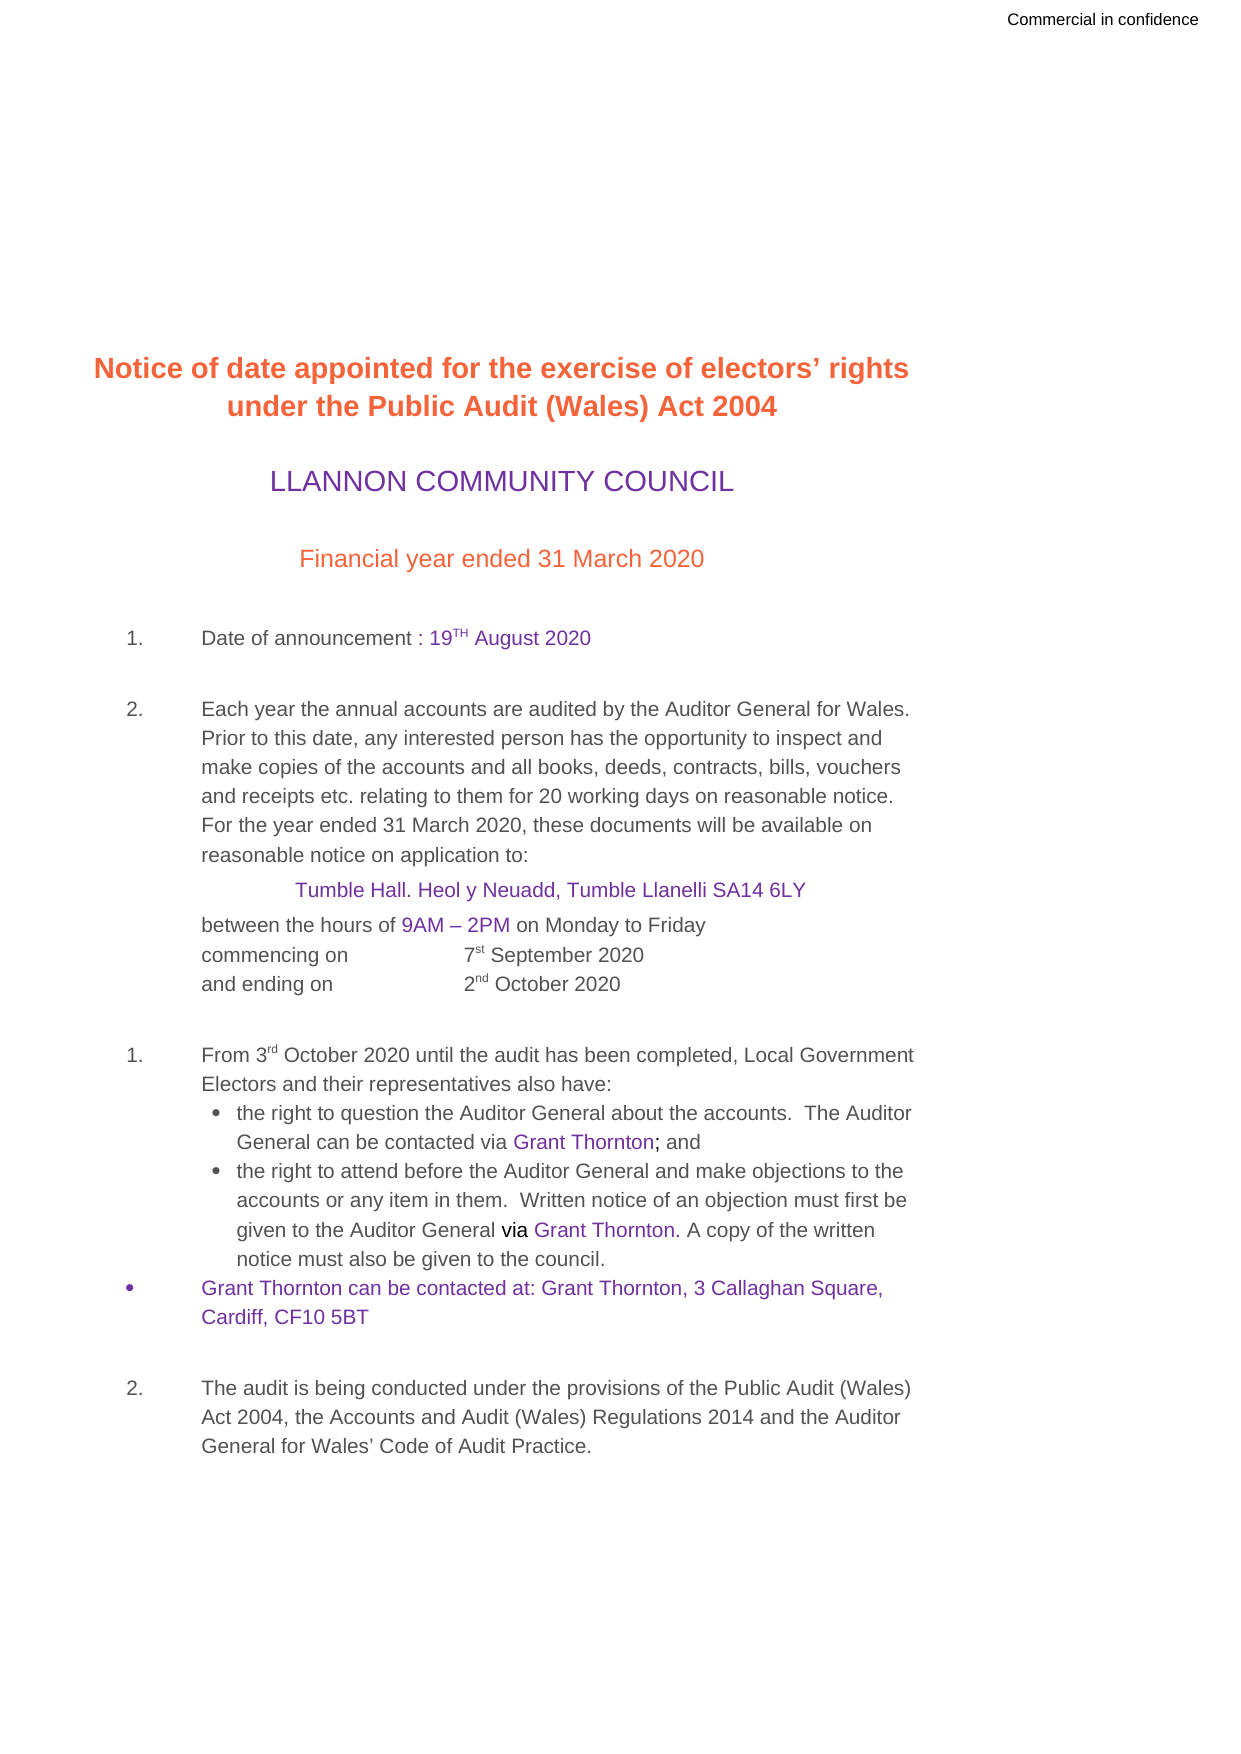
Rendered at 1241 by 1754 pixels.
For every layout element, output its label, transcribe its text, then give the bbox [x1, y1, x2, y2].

list Grant Thornton can be contacted at: Grant Thornton, 3 Callaghan Square, Cardiff, CF10 5BT [126, 1271, 915, 1329]
list the right to attend before the Auditor General and make objections to the accounts or any item in them. Written notice of an objection must first be given to the Auditor General via Grant Thornton. A copy of the written notice must also be given to the council. [212, 1154, 915, 1271]
text Financial year ended 31 March 2020 [89, 535, 915, 573]
list the right to question the Auditor General about the accounts. The Auditor General can be contacted via Grant Thornton; and [212, 1096, 915, 1154]
list commencing on 7st September 2020 [201, 937, 915, 966]
list and ending on 2nd October 2020 [201, 966, 915, 996]
list The audit is being conducted under the provisions of the Public Audit (Wales) Act 2004, the Accounts and Audit (Wales) Regulations 2014 and the Auditor General for Wales’ Code of Audit Practice. [126, 1371, 915, 1458]
list Each year the annual accounts are audited by the Auditor General for Wales. Prior to this date, any interested person has the opportunity to inspect and make copies of the accounts and all books, deeds, contracts, bills, vouchers and receipts etc. relating to them for 20 working days on reasonable notice. For the year ended 31 March 2020, these documents will be available on reasonable notice on application to: [126, 691, 915, 866]
text Notice of date appointed for the exercise of electors’ rights under the Public Audit (Wales) Act 2004 [89, 348, 915, 423]
list between the hours of 9AM – 2PM on Monday to Friday [201, 908, 915, 937]
text Tumble Hall. Heol y Neuadd, Tumble Llanelli SA14 6LY [295, 873, 915, 902]
list From 3rd October 2020 until the audit has been completed, Local Government Electors and their representatives also have: [126, 1037, 915, 1096]
text LLANNON COMMUNITY COUNCIL [89, 460, 915, 498]
list Date of announcement : 19TH August 2020 [126, 621, 915, 650]
